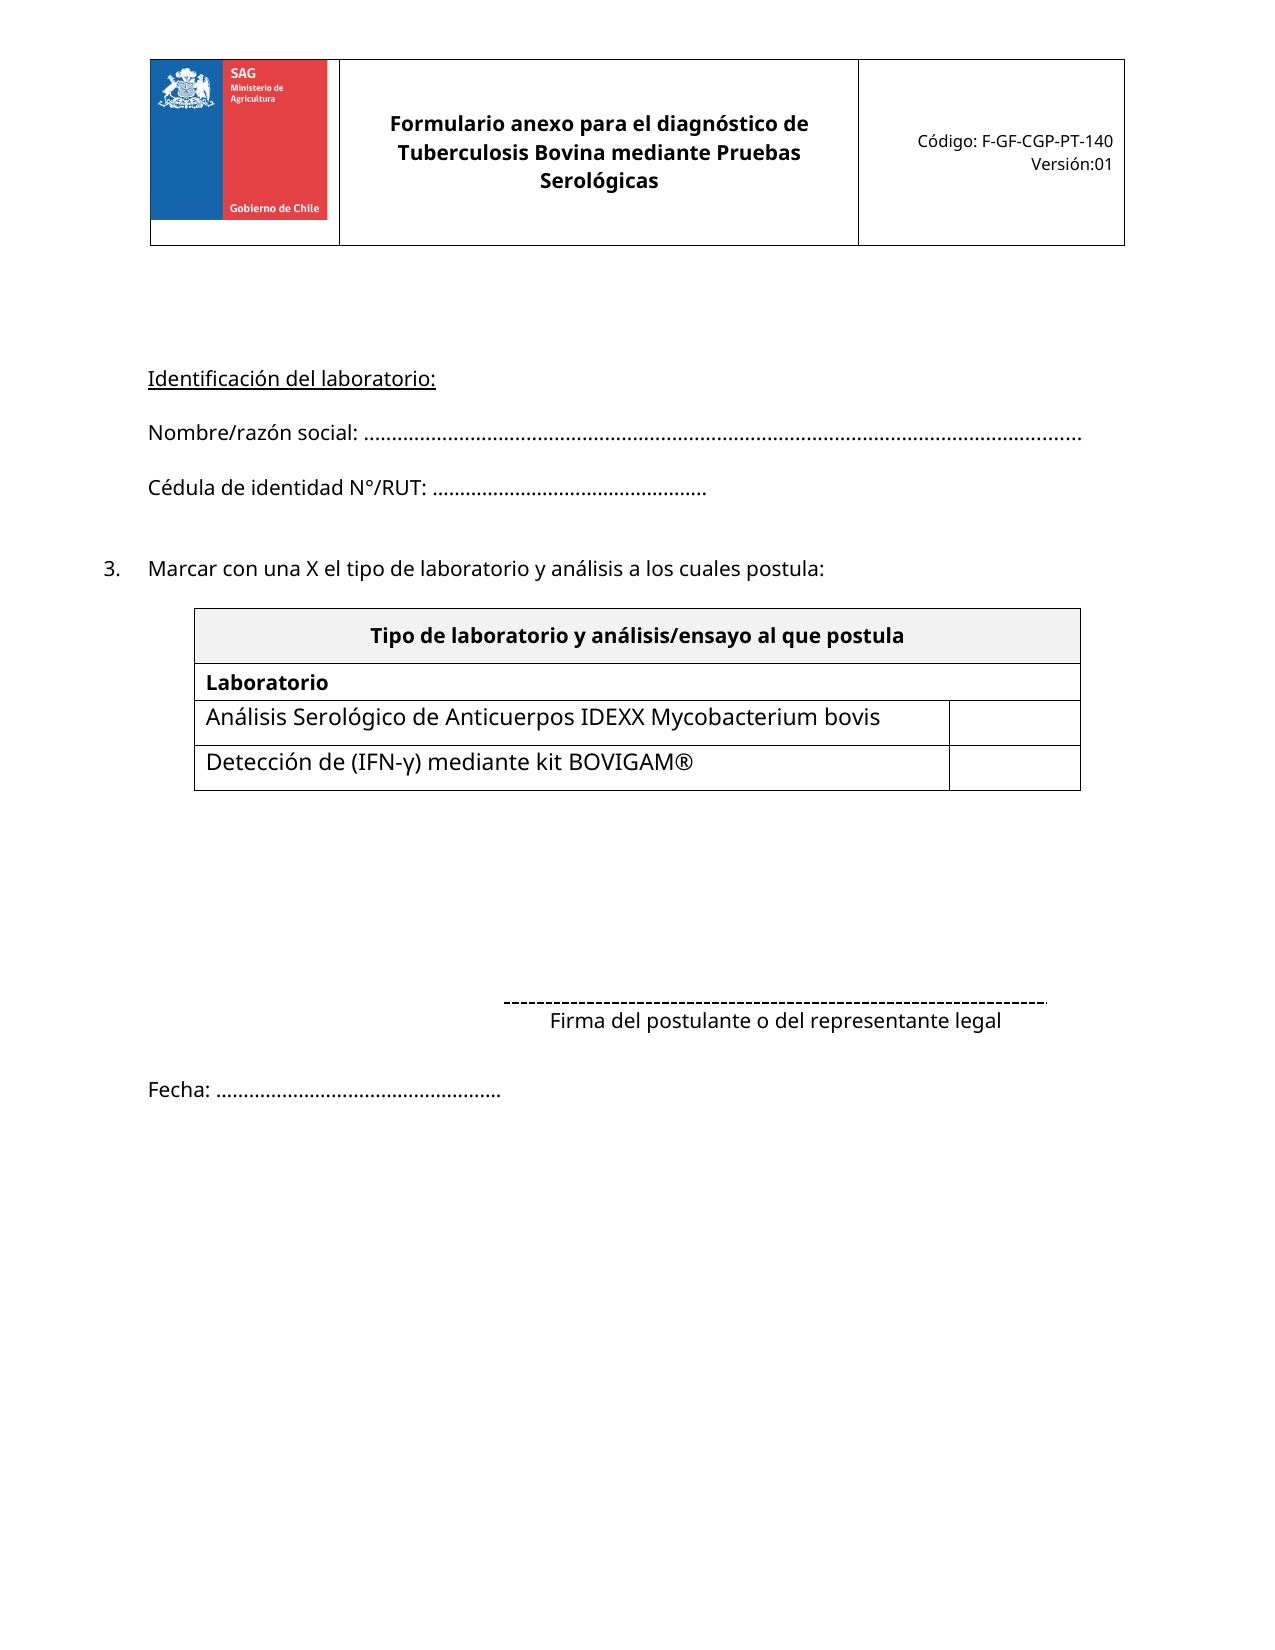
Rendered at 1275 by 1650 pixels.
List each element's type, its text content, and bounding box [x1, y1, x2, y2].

table_cell Detección de (IFN-γ) mediante kit BOVIGAM® [195, 746, 949, 790]
table_header Tipo de laboratorio y análisis/ensayo al que postula [195, 609, 1080, 662]
text Identificación del laboratorio: [148, 364, 1127, 393]
text Nombre/razón social: [148, 418, 1127, 446]
text Firma del postulante o del representante legal [504, 1002, 1047, 1034]
table_cell Laboratorio [195, 664, 1080, 700]
picture [150, 60, 328, 220]
text Cédula de identidad N°/RUT: ………………………………………….. [148, 473, 1127, 501]
list Marcar con una X el tipo de laboratorio y análisis a los cuales postula: [103, 554, 1127, 583]
table_cell Análisis Serológico de Anticuerpos IDEXX Mycobacterium bovis [195, 701, 949, 745]
table_cell [950, 701, 1080, 745]
table_cell [950, 746, 1080, 790]
text Fecha: ……………………………………………. [148, 1075, 1127, 1104]
